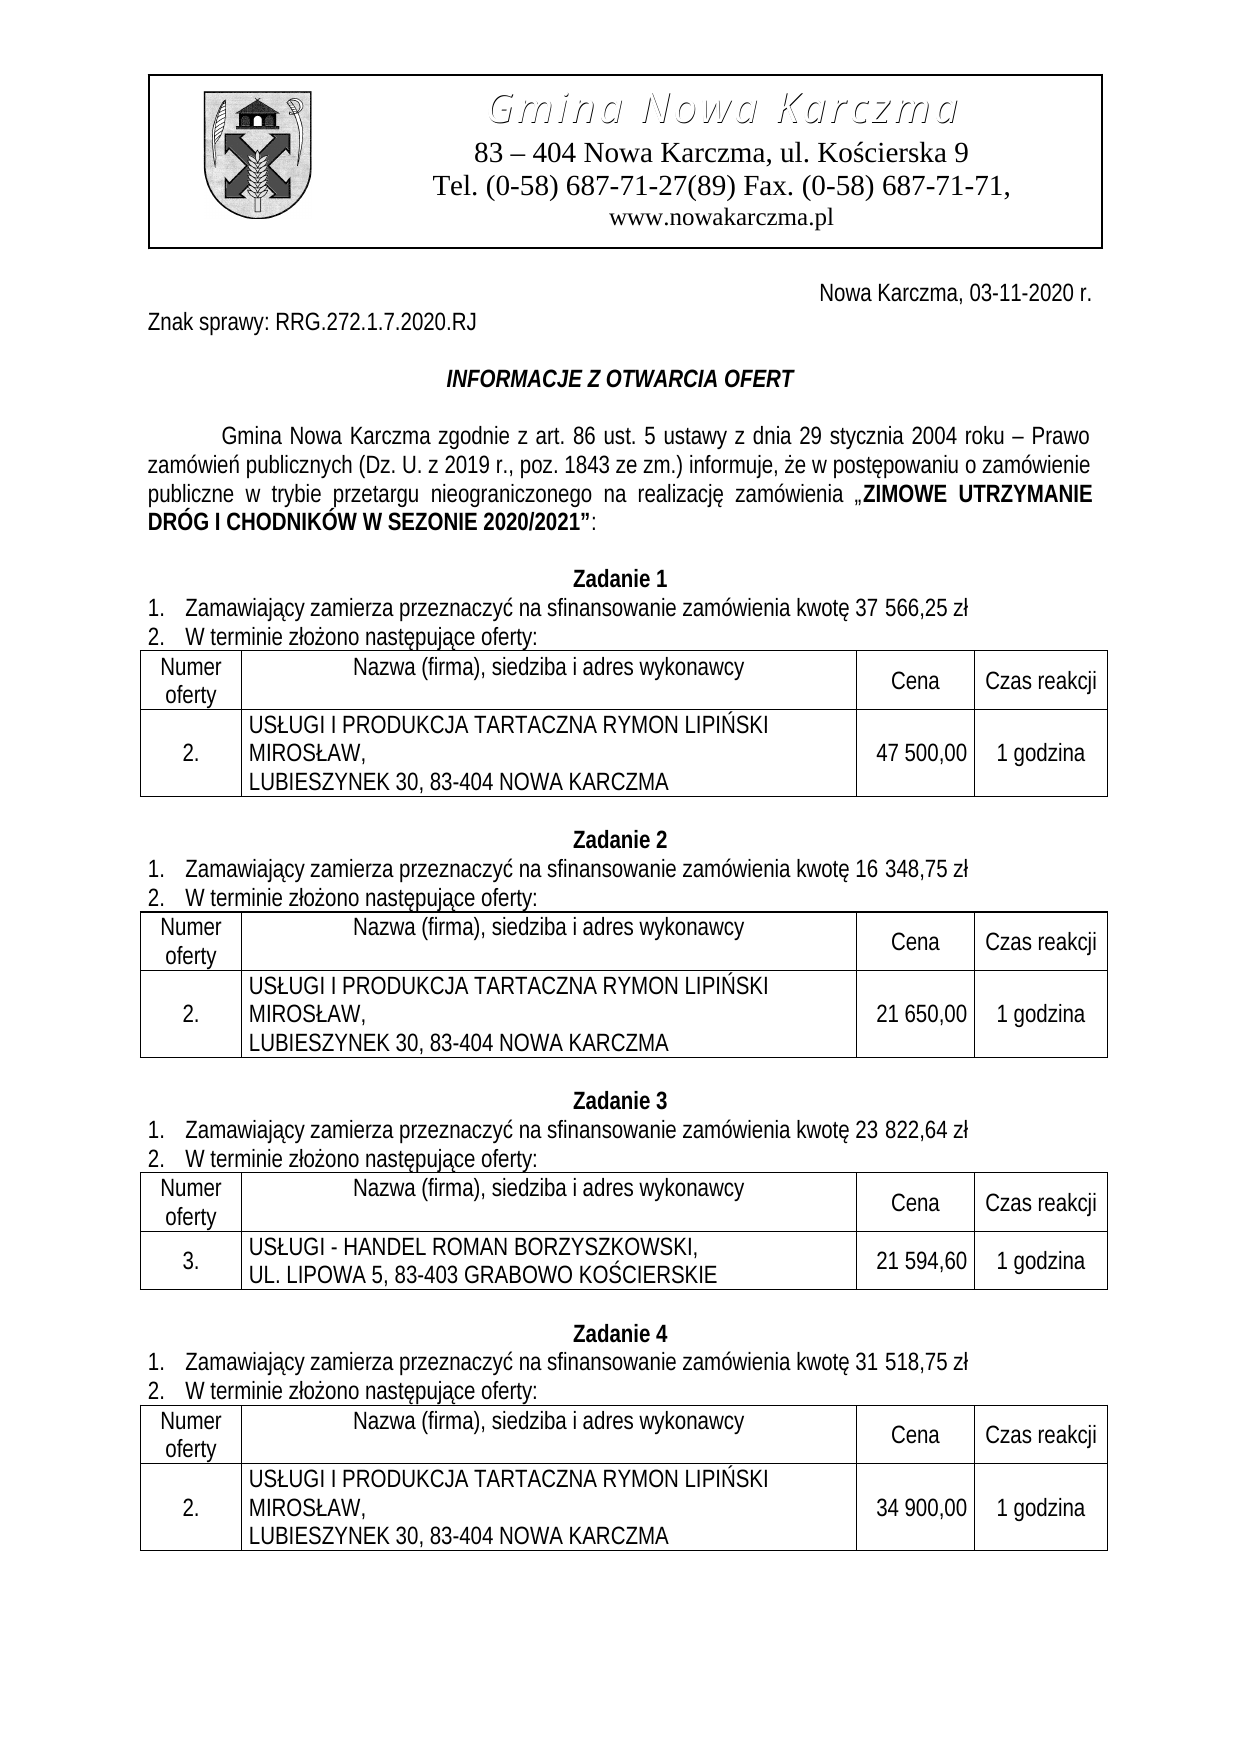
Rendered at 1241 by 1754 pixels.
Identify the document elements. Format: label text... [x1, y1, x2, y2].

text Nowa Karczma, 03-11-2020 r. [148, 278, 1093, 307]
table_header Numer oferty [141, 913, 241, 970]
table_cell 21 594,60 [857, 1232, 974, 1289]
table_cell USŁUGI I PRODUKCJA TARTACZNA RYMON LIPIŃSKI MIROSŁAW, LUBIESZYNEK 30, 83-404 NOWA KARCZMA [242, 971, 856, 1057]
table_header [242, 1406, 856, 1463]
text Zadanie 4 [148, 1319, 1093, 1347]
table_header Cena [857, 1173, 974, 1231]
table_header Cena [857, 1406, 974, 1463]
text Gmina Nowa Karczma zgodnie z art. 86 ust. 5 ustawy z dnia 29 stycznia 2004 roku – Prawo zamówień publicznych (Dz. U. z 2019 r., poz. 1843 ze zm.) informuje, że w postępowaniu o zamówienie publiczne w trybie przetargu nieograniczonego na realizację zamówienia „ZIMOWE UTRZYMANIE DRÓG I CHODNIKÓW W SEZONIE 2020/2021”: [148, 421, 1093, 536]
table_cell 2. [141, 971, 241, 1057]
table_cell 2. [141, 1464, 241, 1550]
table_cell 1 godzina [975, 1464, 1107, 1550]
list W terminie złożono następujące oferty: [148, 883, 1093, 911]
text Zadanie 2 [148, 825, 1093, 854]
table_header Nazwa (firma), siedziba i adres wykonawcy [242, 651, 856, 709]
table_cell 47 500,00 [857, 710, 974, 796]
table_header Czas reakcji [975, 1173, 1107, 1231]
text Zadanie 3 [148, 1086, 1093, 1115]
list W terminie złożono następujące oferty: [148, 622, 1093, 650]
table_header Czas reakcji [975, 913, 1107, 970]
table_cell 1 godzina [975, 971, 1107, 1057]
text Znak sprawy: RRG.272.1.7.2020.RJ [148, 307, 1093, 335]
list W terminie złożono następujące oferty: [148, 1376, 1093, 1404]
list Zamawiający zamierza przeznaczyć na sfinansowanie zamówienia kwotę 23 822,64 zł [148, 1115, 1093, 1144]
table_header Numer oferty [141, 1173, 241, 1231]
list Zamawiający zamierza przeznaczyć na sfinansowanie zamówienia kwotę 37 566,25 zł [148, 593, 1093, 622]
table_header Nazwa (firma), siedziba i adres wykonawcy [242, 913, 856, 970]
table_header Nazwa (firma), siedziba i adres wykonawcy [242, 1173, 856, 1231]
list Zamawiający zamierza przeznaczyć na sfinansowanie zamówienia kwotę 31 518,75 zł [148, 1347, 1093, 1376]
table_cell 21 650,00 [857, 971, 974, 1057]
table_cell USŁUGI I PRODUKCJA TARTACZNA RYMON LIPIŃSKI MIROSŁAW, LUBIESZYNEK 30, 83-404 NOWA KARCZMA [242, 710, 856, 796]
list W terminie złożono następujące oferty: [148, 1144, 1093, 1172]
text Zadanie 1 [148, 564, 1093, 593]
list Zamawiający zamierza przeznaczyć na sfinansowanie zamówienia kwotę 16 348,75 zł [148, 854, 1093, 883]
table_cell USŁUGI - HANDEL ROMAN BORZYSZKOWSKI, UL. LIPOWA 5, 83-403 GRABOWO KOŚCIERSKIE [242, 1232, 856, 1289]
table_cell 1 godzina [975, 1232, 1107, 1289]
text INFORMACJE Z OTWARCIA OFERT [148, 364, 1093, 393]
table_header Cena [857, 913, 974, 970]
table_header Cena [857, 651, 974, 709]
table_header Czas reakcji [975, 1406, 1107, 1463]
table_cell 3. [141, 1232, 241, 1289]
table_cell 1 godzina [975, 710, 1107, 796]
table_cell 34 900,00 [857, 1464, 974, 1550]
table_header Numer oferty [141, 1406, 241, 1463]
table_cell 2. [141, 710, 241, 796]
table_cell USŁUGI I PRODUKCJA TARTACZNA RYMON LIPIŃSKI MIROSŁAW, LUBIESZYNEK 30, 83-404 NOWA KARCZMA [242, 1464, 856, 1550]
table_header Czas reakcji [975, 651, 1107, 709]
table_header Numer oferty [141, 651, 241, 709]
